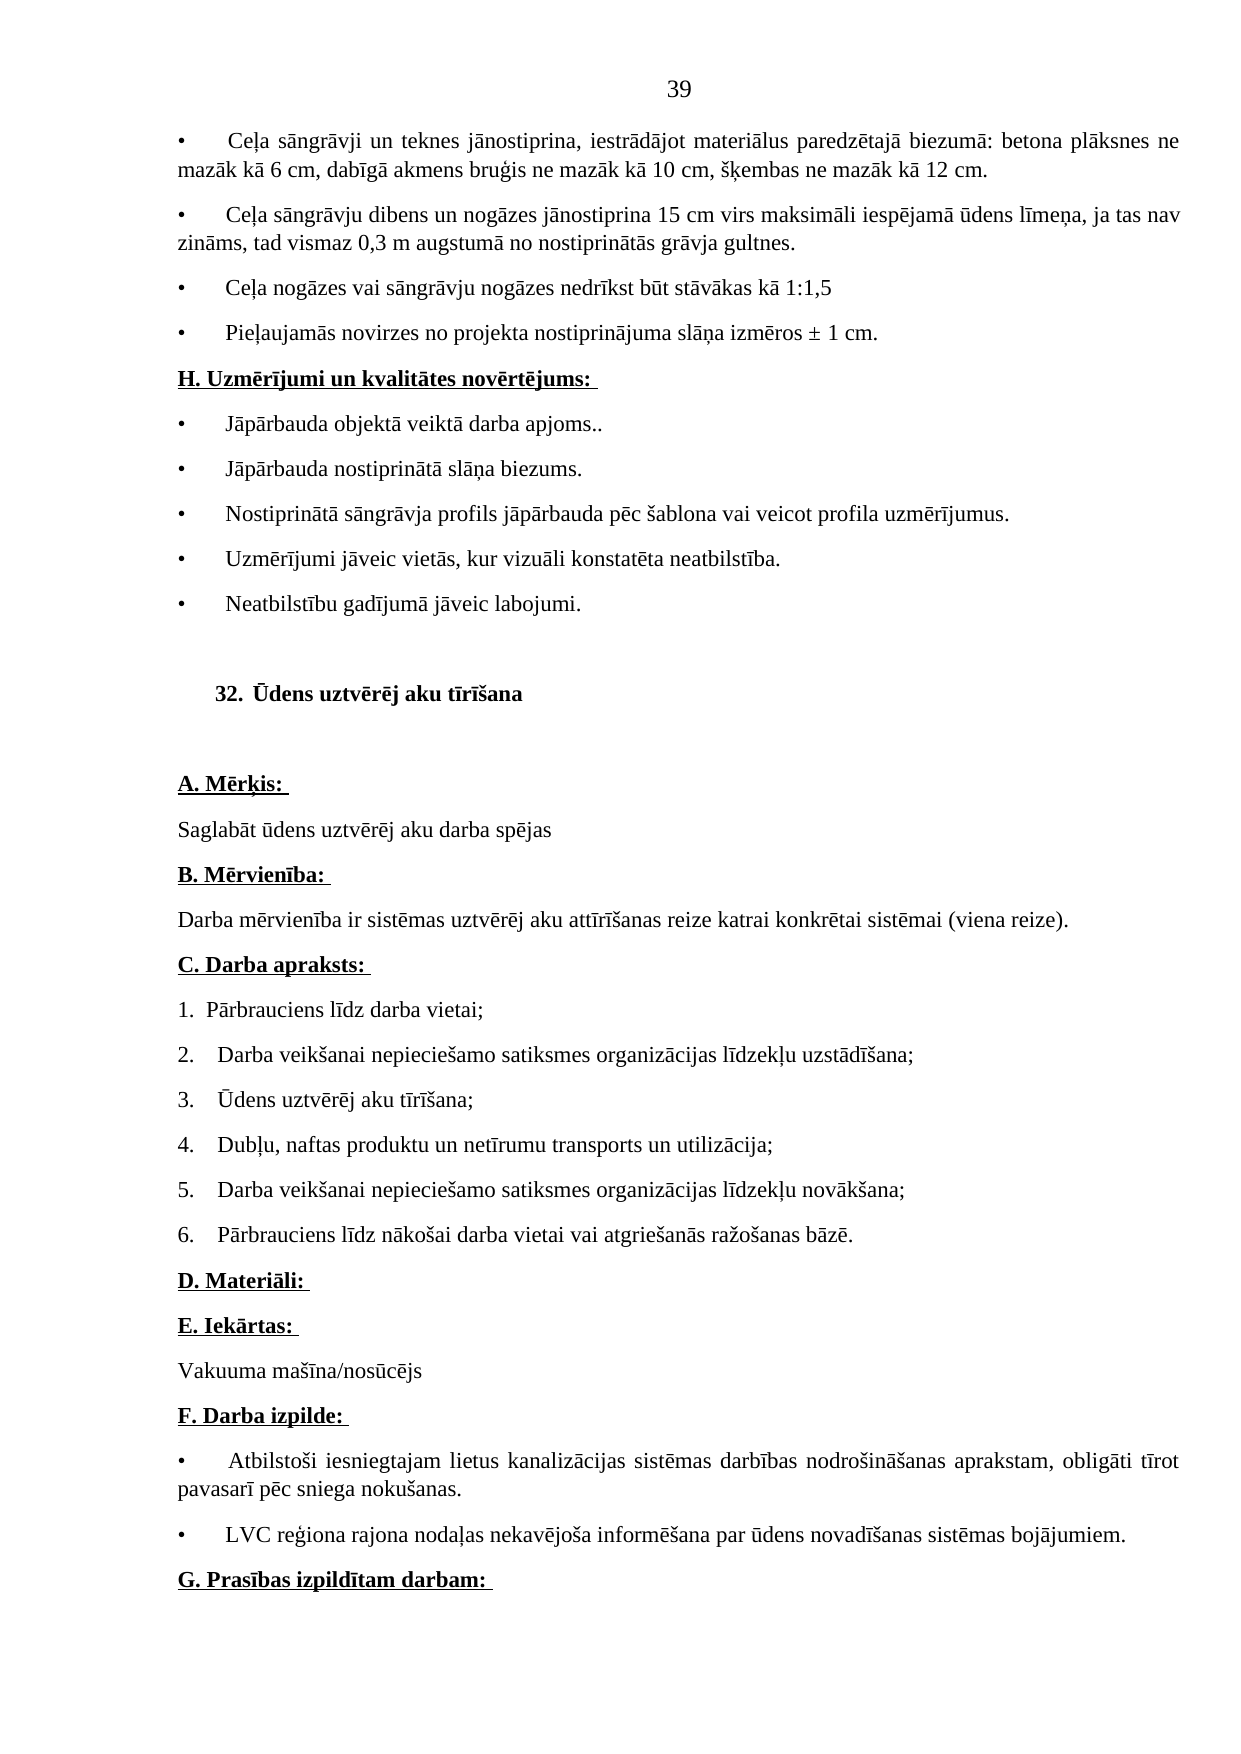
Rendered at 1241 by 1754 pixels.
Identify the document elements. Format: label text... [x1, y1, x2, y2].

text • Jāpārbauda nostiprinātā slāņa biezums. [177, 455, 1181, 481]
text B. Mērvienība: [177, 861, 1181, 887]
text • Nostiprinātā sāngrāvja profils jāpārbauda pēc šablona vai veicot profila uzmērījumus. [177, 500, 1181, 526]
text • Ceļa nogāzes vai sāngrāvju nogāzes nedrīkst būt stāvākas kā 1:1,5 [177, 274, 1181, 301]
text 5. Darba veikšanai nepieciešamo satiksmes organizācijas līdzekļu novākšana; [177, 1176, 1181, 1203]
text • LVC reģiona rajona nodaļas nekavējoša informēšana par ūdens novadīšanas sistēmas bojājumiem. [177, 1521, 1181, 1547]
list Ūdens uztvērēj aku tīrīšana [215, 680, 1181, 707]
text A. Mērķis: [177, 771, 1181, 797]
text • Jāpārbauda objektā veiktā darba apjoms.. [177, 410, 1181, 436]
text • Atbilstoši iesniegtajam lietus kanalizācijas sistēmas darbības nodrošināšanas aprakstam, obligāti tīrot pavasarī pēc sniega nokušanas. [177, 1447, 1181, 1502]
text C. Darba apraksts: [177, 951, 1181, 977]
text • Ceļa sāngrāvju dibens un nogāzes jānostiprina 15 cm virs maksimāli iespējamā ūdens līmeņa, ja tas nav zināms, tad vismaz 0,3 m augstumā no nostiprinātās grāvja gultnes. [177, 201, 1181, 256]
text 3. Ūdens uztvērēj aku tīrīšana; [177, 1086, 1181, 1113]
text • Uzmērījumi jāveic vietās, kur vizuāli konstatēta neatbilstība. [177, 545, 1181, 571]
text Saglabāt ūdens uztvērēj aku darba spējas [177, 816, 1181, 842]
text 1. Pārbrauciens līdz darba vietai; [177, 996, 1181, 1022]
text D. Materiāli: [177, 1267, 1181, 1293]
text F. Darba izpilde: [177, 1402, 1181, 1428]
text Vakuuma mašīna/nosūcējs [177, 1357, 1181, 1383]
text G. Prasības izpildītam darbam: [177, 1566, 1181, 1592]
text • Neatbilstību gadījumā jāveic labojumi. [177, 590, 1181, 616]
text Darba mērvienība ir sistēmas uztvērēj aku attīrīšanas reize katrai konkrētai sistēmai (viena reize). [177, 906, 1181, 932]
text • Pieļaujamās novirzes no projekta nostiprinājuma slāņa izmēros ± 1 cm. [177, 319, 1181, 346]
text • Ceļa sāngrāvji un teknes jānostiprina, iestrādājot materiālus paredzētajā biezumā: betona plāksnes ne mazāk kā 6 cm, dabīgā akmens bruģis ne mazāk kā 10 cm, šķembas ne mazāk kā 12 cm. [177, 127, 1181, 182]
text 2. Darba veikšanai nepieciešamo satiksmes organizācijas līdzekļu uzstādīšana; [177, 1041, 1181, 1067]
text 4. Dubļu, naftas produktu un netīrumu transports un utilizācija; [177, 1131, 1181, 1158]
text H. Uzmērījumi un kvalitātes novērtējums: [177, 364, 1181, 391]
text 6. Pārbrauciens līdz nākošai darba vietai vai atgriešanās ražošanas bāzē. [177, 1222, 1181, 1248]
text E. Iekārtas: [177, 1312, 1181, 1338]
